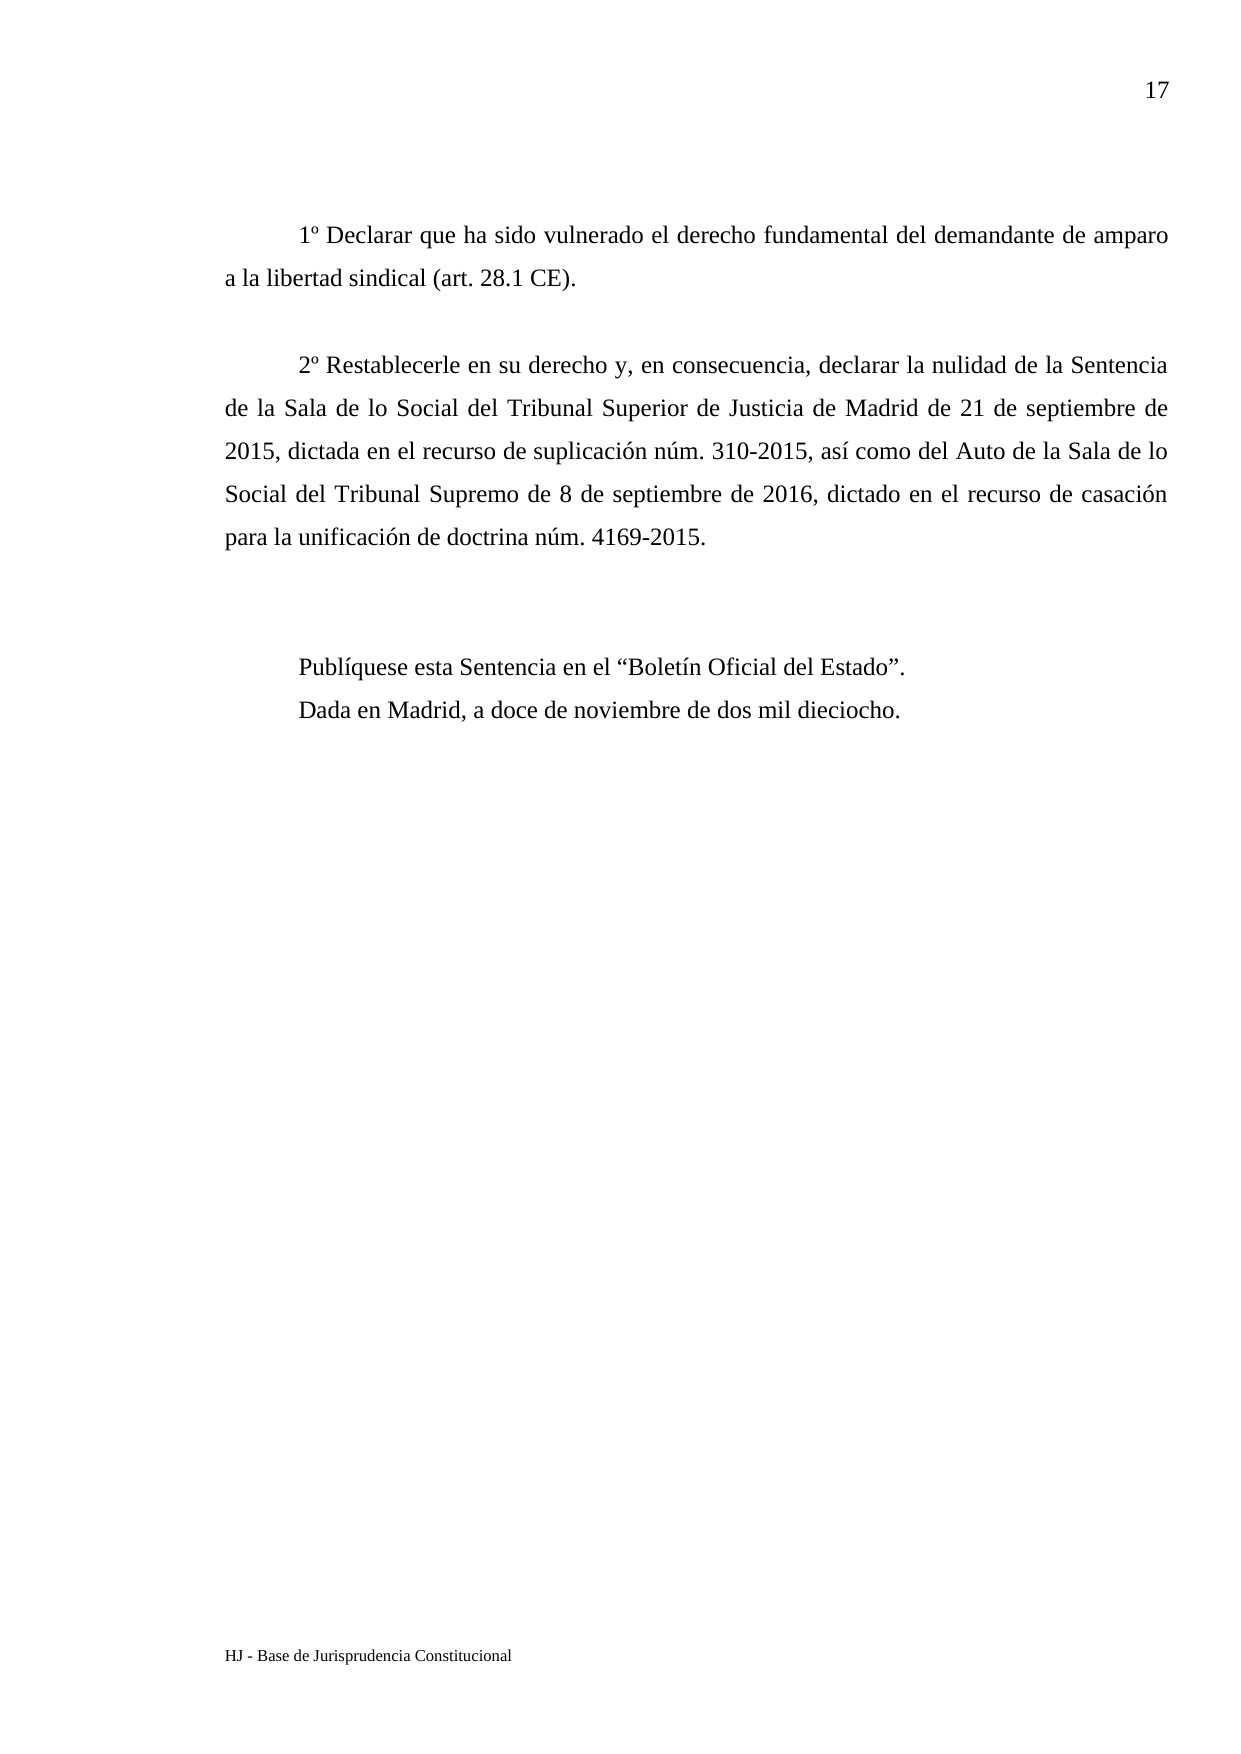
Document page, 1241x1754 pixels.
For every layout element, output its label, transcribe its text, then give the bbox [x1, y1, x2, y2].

text 2º Restablecerle en su derecho y, en consecuencia, declarar la nulidad de la Sentencia de la Sala de lo Social del Tribunal Superior de Justicia de Madrid de 21 de septiembre de 2015, dictada en el recurso de suplicación núm. 310-2015, así como del Auto de la Sala de lo Social del Tribunal Supremo de 8 de septiembre de 2016, dictado en el recurso de casación para la unificación de doctrina núm. 4169-2015. [224, 350, 1169, 551]
text 1º Declarar que ha sido vulnerado el derecho fundamental del demandante de amparo a la libertad sindical (art. 28.1 CE). [224, 220, 1169, 292]
text Publíquese esta Sentencia en el “Boletín Oficial del Estado”. [224, 652, 1169, 680]
text Dada en Madrid, a doce de noviembre de dos mil dieciocho. [224, 695, 1169, 723]
